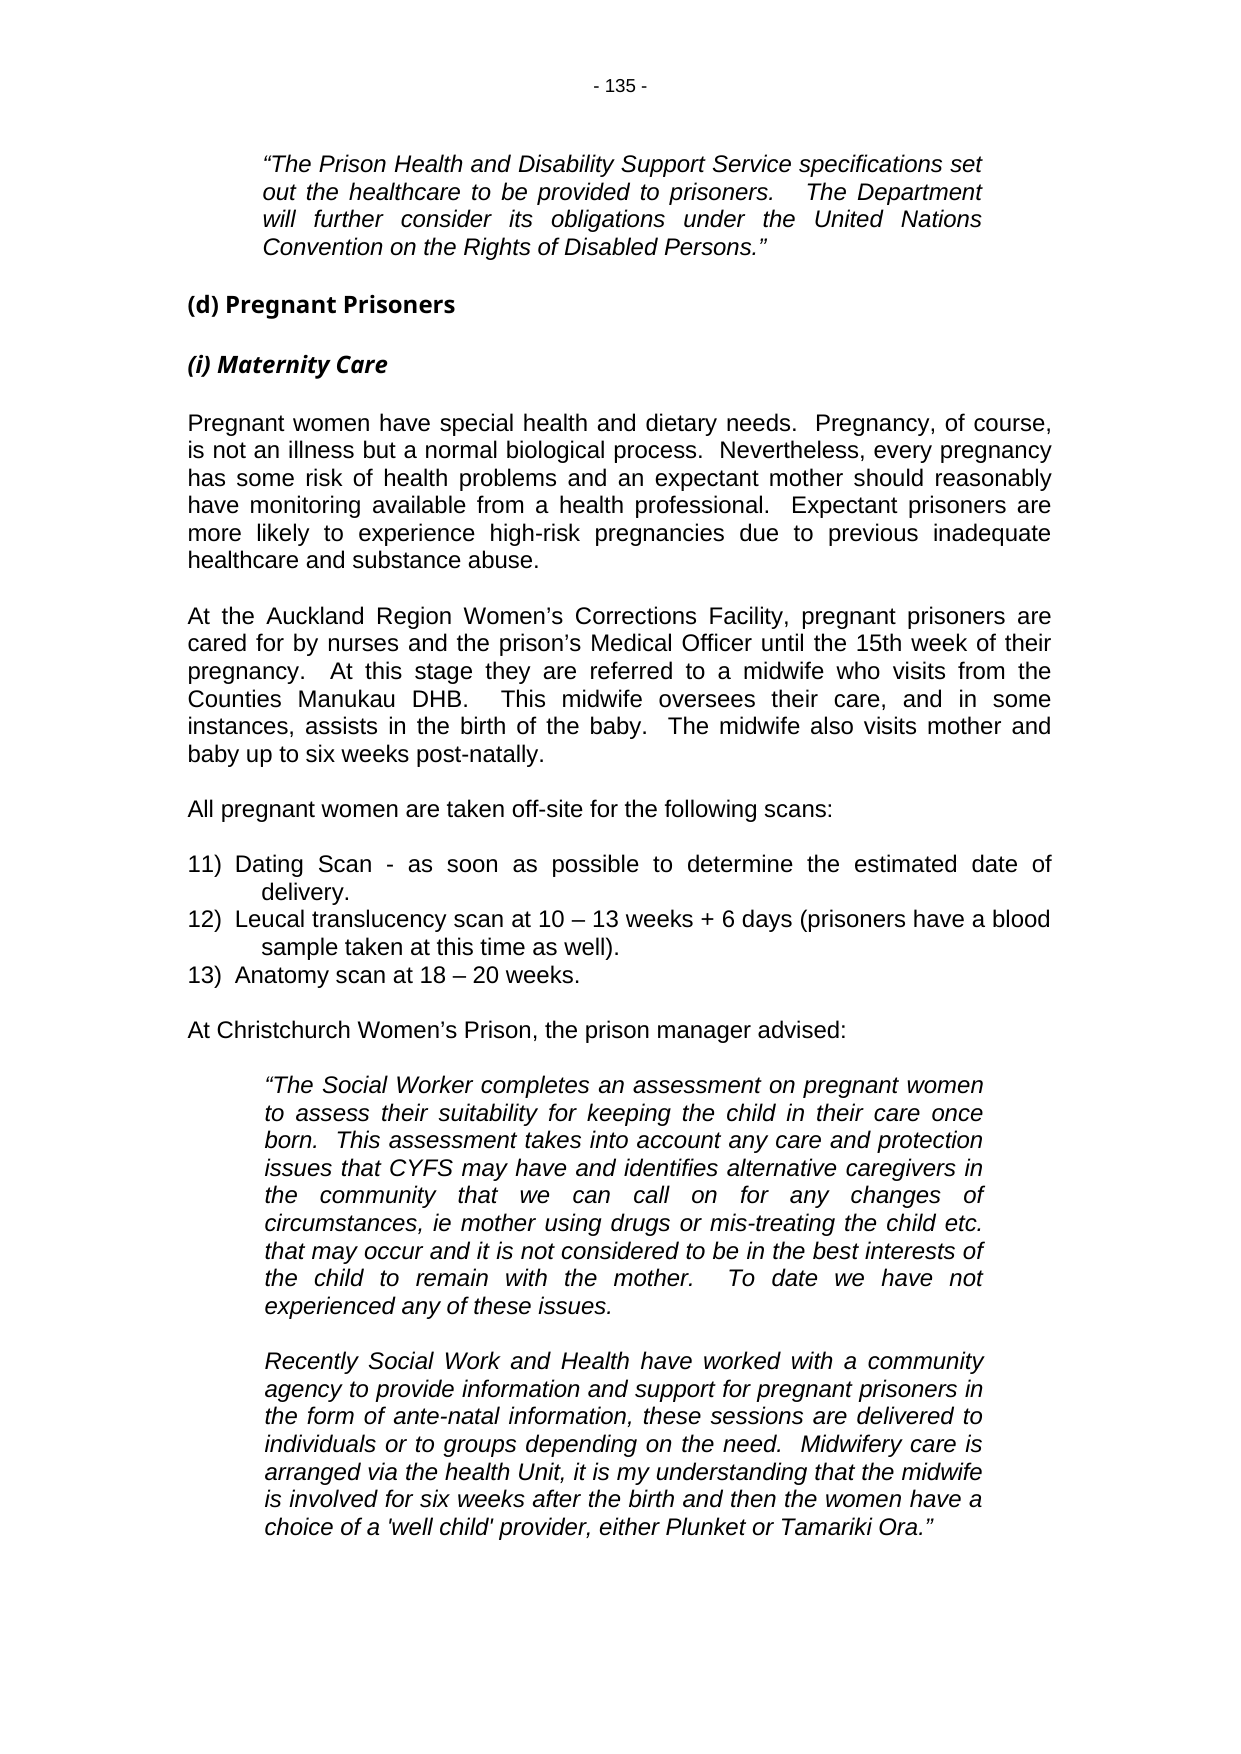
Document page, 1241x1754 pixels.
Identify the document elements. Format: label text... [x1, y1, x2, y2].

list Leucal translucency scan at 10 – 13 weeks + 6 days (prisoners have a blood sample taken at this time as well). [187, 905, 1053, 961]
subtitle (i) Maternity Care [187, 348, 1053, 381]
list Dating Scan - as soon as possible to determine the estimated date of delivery. [187, 850, 1053, 905]
text Pregnant women have special health and dietary needs. Pregnancy, of course, is not an illness but a normal biological process. Nevertheless, every pregnancy has some risk of health problems and an expectant mother should reasonably have monitoring available from a health professional. Expectant prisoners are more likely to experience high-risk pregnancies due to previous inadequate healthcare and substance abuse. [187, 408, 1053, 574]
text All pregnant women are taken off-site for the following scans: [187, 795, 1053, 822]
text “The Prison Health and Disability Support Service specifications set out the healthcare to be provided to prisoners. The Department will further consider its obligations under the United Nations Convention on the Rights of Disabled Persons.” [187, 150, 983, 260]
text At the Auckland Region Women’s Corrections Facility, pregnant prisoners are cared for by nurses and the prison’s Medical Officer until the 15th week of their pregnancy. At this stage they are referred to a midwife who visits from the Counties Manukau DHB. This midwife oversees their care, and in some instances, assists in the birth of the baby. The midwife also visits mother and baby up to six weeks post-natally. [187, 602, 1053, 767]
subtitle (d) Pregnant Prisoners [187, 288, 1053, 321]
text At Christchurch Women’s Prison, the prison manager advised: [187, 1016, 1053, 1043]
text “The Social Worker completes an assessment on pregnant women to assess their suitability for keeping the child in their care once born. This assessment takes into account any care and protection issues that CYFS may have and identifies alternative caregivers in the community that we can call on for any changes of circumstances, ie mother using drugs or mis-treating the child etc. that may occur and it is not considered to be in the best interests of the child to remain with the mother. To date we have not experienced any of these issues. [264, 1071, 984, 1319]
text Recently Social Work and Health have worked with a community agency to provide information and support for pregnant prisoners in the form of ante-natal information, these sessions are delivered to individuals or to groups depending on the need. Midwifery care is arranged via the health Unit, it is my understanding that the midwife is involved for six weeks after the birth and then the women have a choice of a 'well child' provider, either Plunket or Tamariki Ora.” [264, 1347, 984, 1540]
list Anatomy scan at 18 – 20 weeks. [187, 961, 1053, 988]
